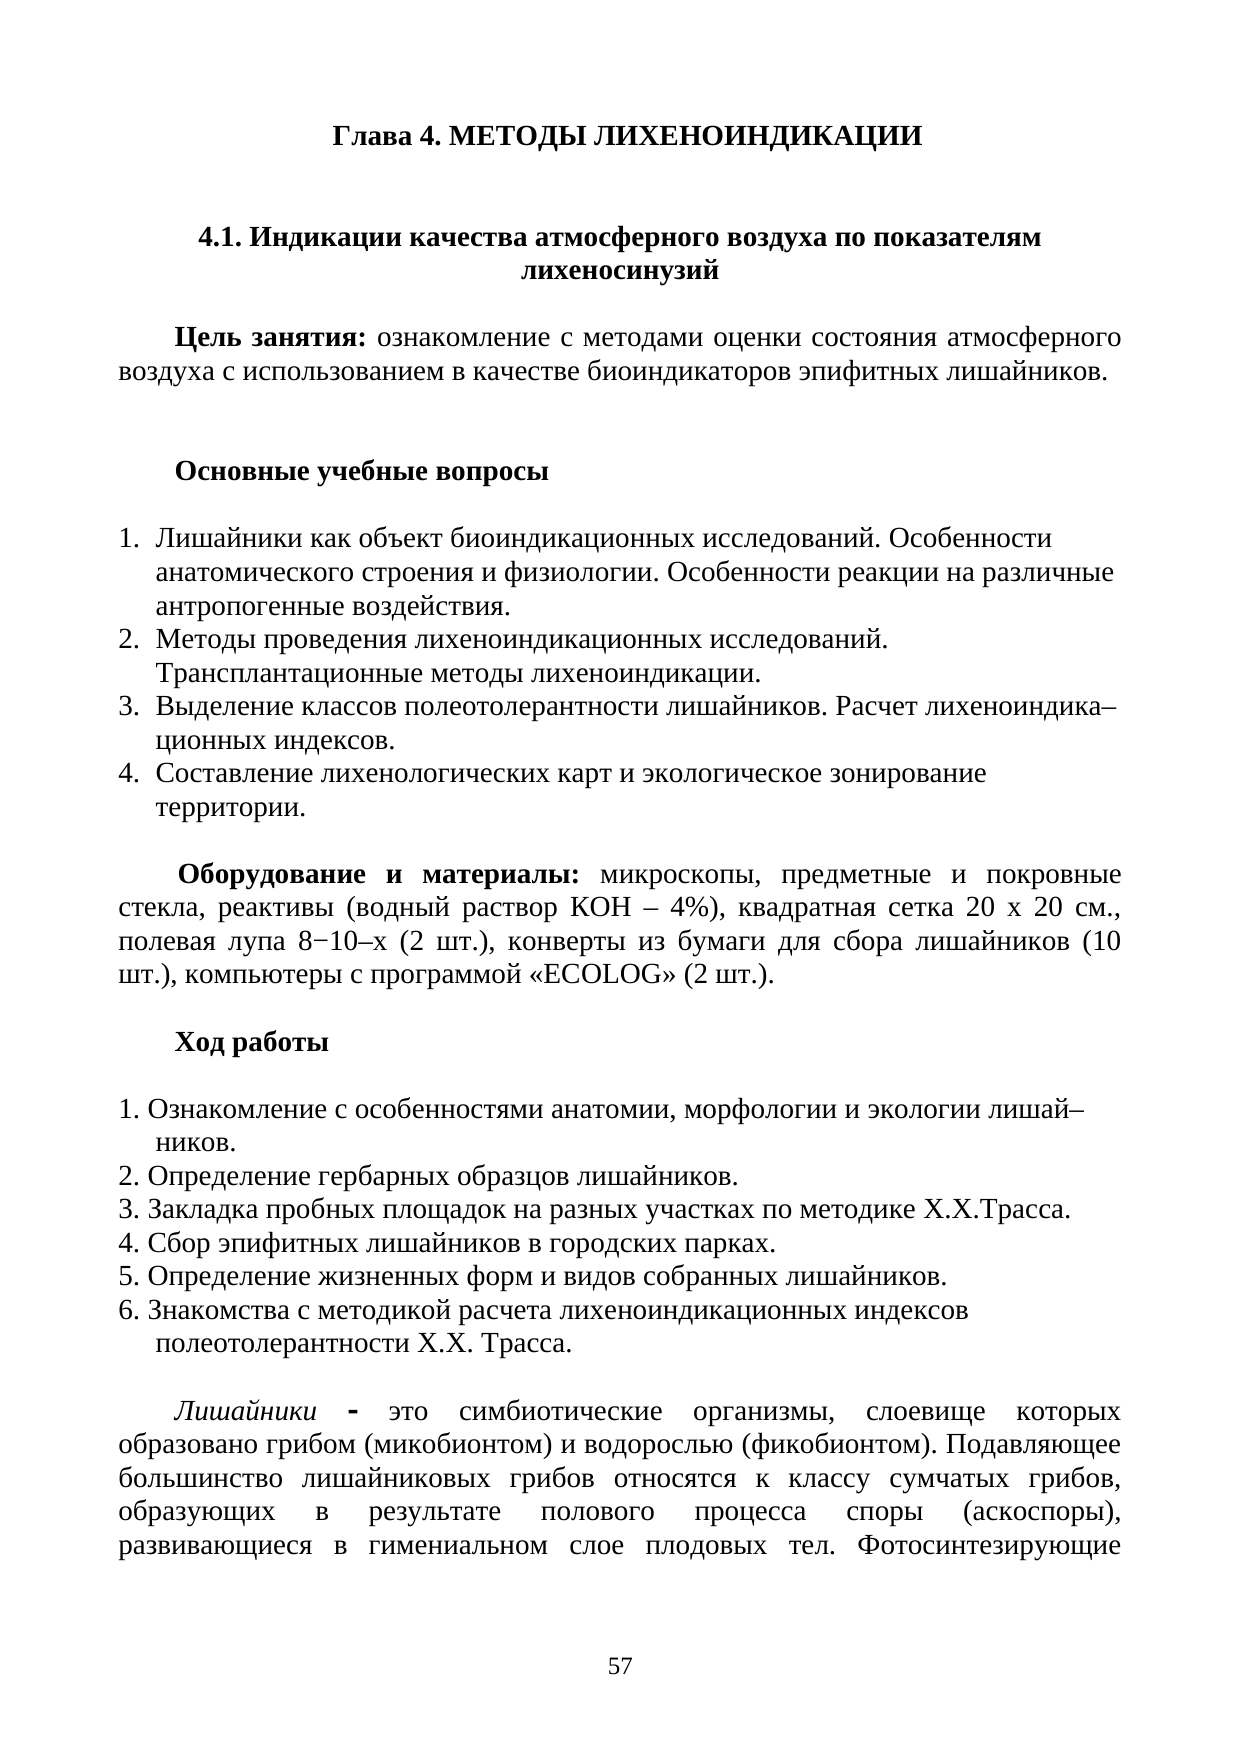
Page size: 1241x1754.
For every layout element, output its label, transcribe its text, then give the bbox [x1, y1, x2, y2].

list Выделение классов полеотолерантности лишайников. Расчет лихеноиндика–ционных индексов. [118, 688, 1122, 755]
text 3. Закладка пробных площадок на разных участках по методике Х.Х.Трасса. [118, 1191, 1122, 1225]
text 5. Определение жизненных форм и видов собранных лишайников. [118, 1258, 1122, 1292]
list Лишайники как объект биоиндикационных исследований. Особенности анатомического строения и физиологии. Особенности реакции на различные антропогенные воздействия. [118, 521, 1122, 621]
text Цель занятия: ознакомление с методами оценки состояния атмосферного воздуха с использованием в качестве биоиндикаторов эпифитных лишайников. [118, 319, 1122, 386]
title Глава 4. МЕТОДЫ ЛИХЕНОИНДИКАЦИИ [118, 118, 1137, 152]
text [118, 1393, 1122, 1561]
list Методы проведения лихеноиндикационных исследований. Трансплантационные методы лихеноиндикации. [118, 621, 1122, 688]
list Составление лихенологических карт и экологическое зонирование территории. [118, 755, 1122, 822]
text 4.1. Индикации качества атмосферного воздуха по показателям лихеносинузий [118, 219, 1122, 286]
text 6. Знакомства с методикой расчета лихеноиндикационных индексов полеотолерантности Х.Х. Трасса. [118, 1292, 1122, 1359]
text 4. Сбор эпифитных лишайников в городских парках. [118, 1225, 1122, 1258]
text 2. Определение гербарных образцов лишайников. [118, 1158, 1122, 1191]
subtitle Ход работы [118, 1024, 1122, 1057]
text Основные учебные вопросы [118, 453, 1122, 487]
text 1. Ознакомление с особенностями анатомии, морфологии и экологии лишай–ников. [118, 1091, 1122, 1158]
text Оборудование и материалы: микроскопы, предметные и покровные стекла, реактивы (водный раствор КОН – 4%), квадратная сетка 20 х ., полевая лупа 8−10–х (2 шт.), конверты из бумаги для сбора лишайников (10 шт.), компьютеры с программой «ЕСOLOG» (2 шт.). [118, 856, 1122, 990]
